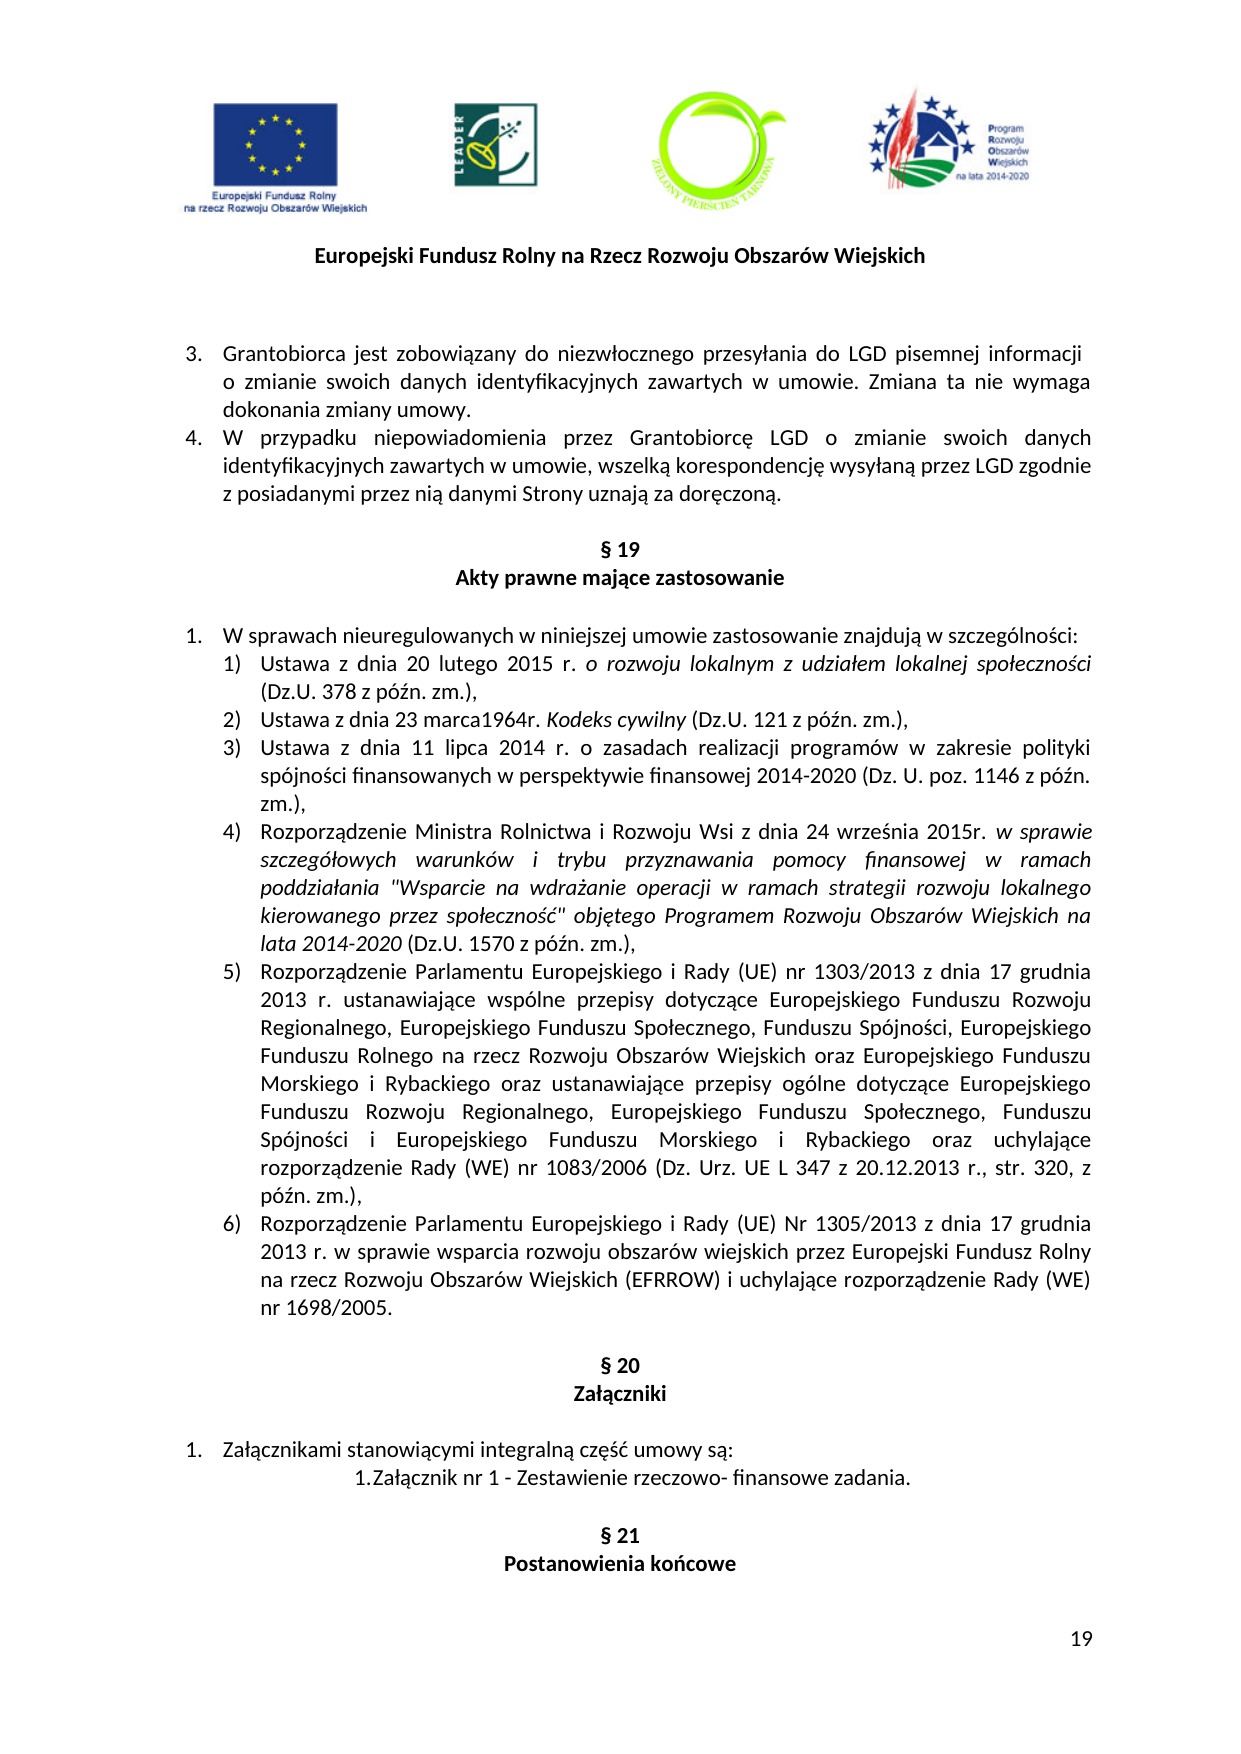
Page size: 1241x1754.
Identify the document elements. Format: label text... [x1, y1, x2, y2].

list Rozporządzenie Ministra Rolnictwa i Rozwoju Wsi z dnia 24 września 2015r. w sprawie szczegółowych warunków i trybu przyznawania pomocy finansowej w ramach poddziałania "Wsparcie na wdrażanie operacji w ramach strategii rozwoju lokalnego kierowanego przez społeczność" objętego Programem Rozwoju Obszarów Wiejskich na lata 2014-2020 (Dz.U. 1570 z późn. zm.), [223, 817, 1093, 957]
list Załącznikami stanowiącymi integralną część umowy są: [185, 1435, 1093, 1463]
list Rozporządzenie Parlamentu Europejskiego i Rady (UE) Nr 1305/2013 z dnia 17 grudnia 2013 r. w sprawie wsparcia rozwoju obszarów wiejskich przez Europejski Fundusz Rolny na rzecz Rozwoju Obszarów Wiejskich (EFRROW) i uchylające rozporządzenie Rady (WE) nr 1698/2005. [223, 1209, 1093, 1321]
text § 20 [148, 1351, 1093, 1379]
list Załącznik nr 1 - Zestawienie rzeczowo- finansowe zadania. [354, 1463, 1093, 1491]
text Załączniki [148, 1379, 1093, 1407]
text Akty prawne mające zastosowanie [148, 563, 1093, 591]
picture [147, 73, 1093, 227]
list Ustawa z dnia 11 lipca 2014 r. o zasadach realizacji programów w zakresie polityki spójności finansowanych w perspektywie finansowej 2014-2020 (Dz. U. poz. 1146 z późn. zm.), [223, 733, 1093, 817]
list W sprawach nieuregulowanych w niniejszej umowie zastosowanie znajdują w szczególności: [185, 621, 1093, 649]
list Ustawa z dnia 23 marca1964r. Kodeks cywilny (Dz.U. 121 z późn. zm.), [223, 705, 1093, 733]
list W przypadku niepowiadomienia przez Grantobiorcę LGD o zmianie swoich danych identyfikacyjnych zawartych w umowie, wszelką korespondencję wysyłaną przez LGD zgodnie z posiadanymi przez nią danymi Strony uznają za doręczoną. [185, 423, 1093, 507]
list Ustawa z dnia 20 lutego 2015 r. o rozwoju lokalnym z udziałem lokalnej społeczności (Dz.U. 378 z późn. zm.), [223, 649, 1093, 705]
list Grantobiorca jest zobowiązany do niezwłocznego przesyłania do LGD pisemnej informacji o zmianie swoich danych identyfikacyjnych zawartych w umowie. Zmiana ta nie wymaga dokonania zmiany umowy. [185, 339, 1093, 423]
list Rozporządzenie Parlamentu Europejskiego i Rady (UE) nr 1303/2013 z dnia 17 grudnia 2013 r. ustanawiające wspólne przepisy dotyczące Europejskiego Funduszu Rozwoju Regionalnego, Europejskiego Funduszu Społecznego, Funduszu Spójności, Europejskiego Funduszu Rolnego na rzecz Rozwoju Obszarów Wiejskich oraz Europejskiego Funduszu Morskiego i Rybackiego oraz ustanawiające przepisy ogólne dotyczące Europejskiego Funduszu Rozwoju Regionalnego, Europejskiego Funduszu Społecznego, Funduszu Spójności i Europejskiego Funduszu Morskiego i Rybackiego oraz uchylające rozporządzenie Rady (WE) nr 1083/2006 (Dz. Urz. UE L 347 z 20.12.2013 r., str. 320, z późn. zm.), [223, 957, 1093, 1209]
text § 19 [148, 535, 1093, 563]
text Postanowienia końcowe [148, 1549, 1093, 1577]
text § 21 [148, 1521, 1093, 1549]
